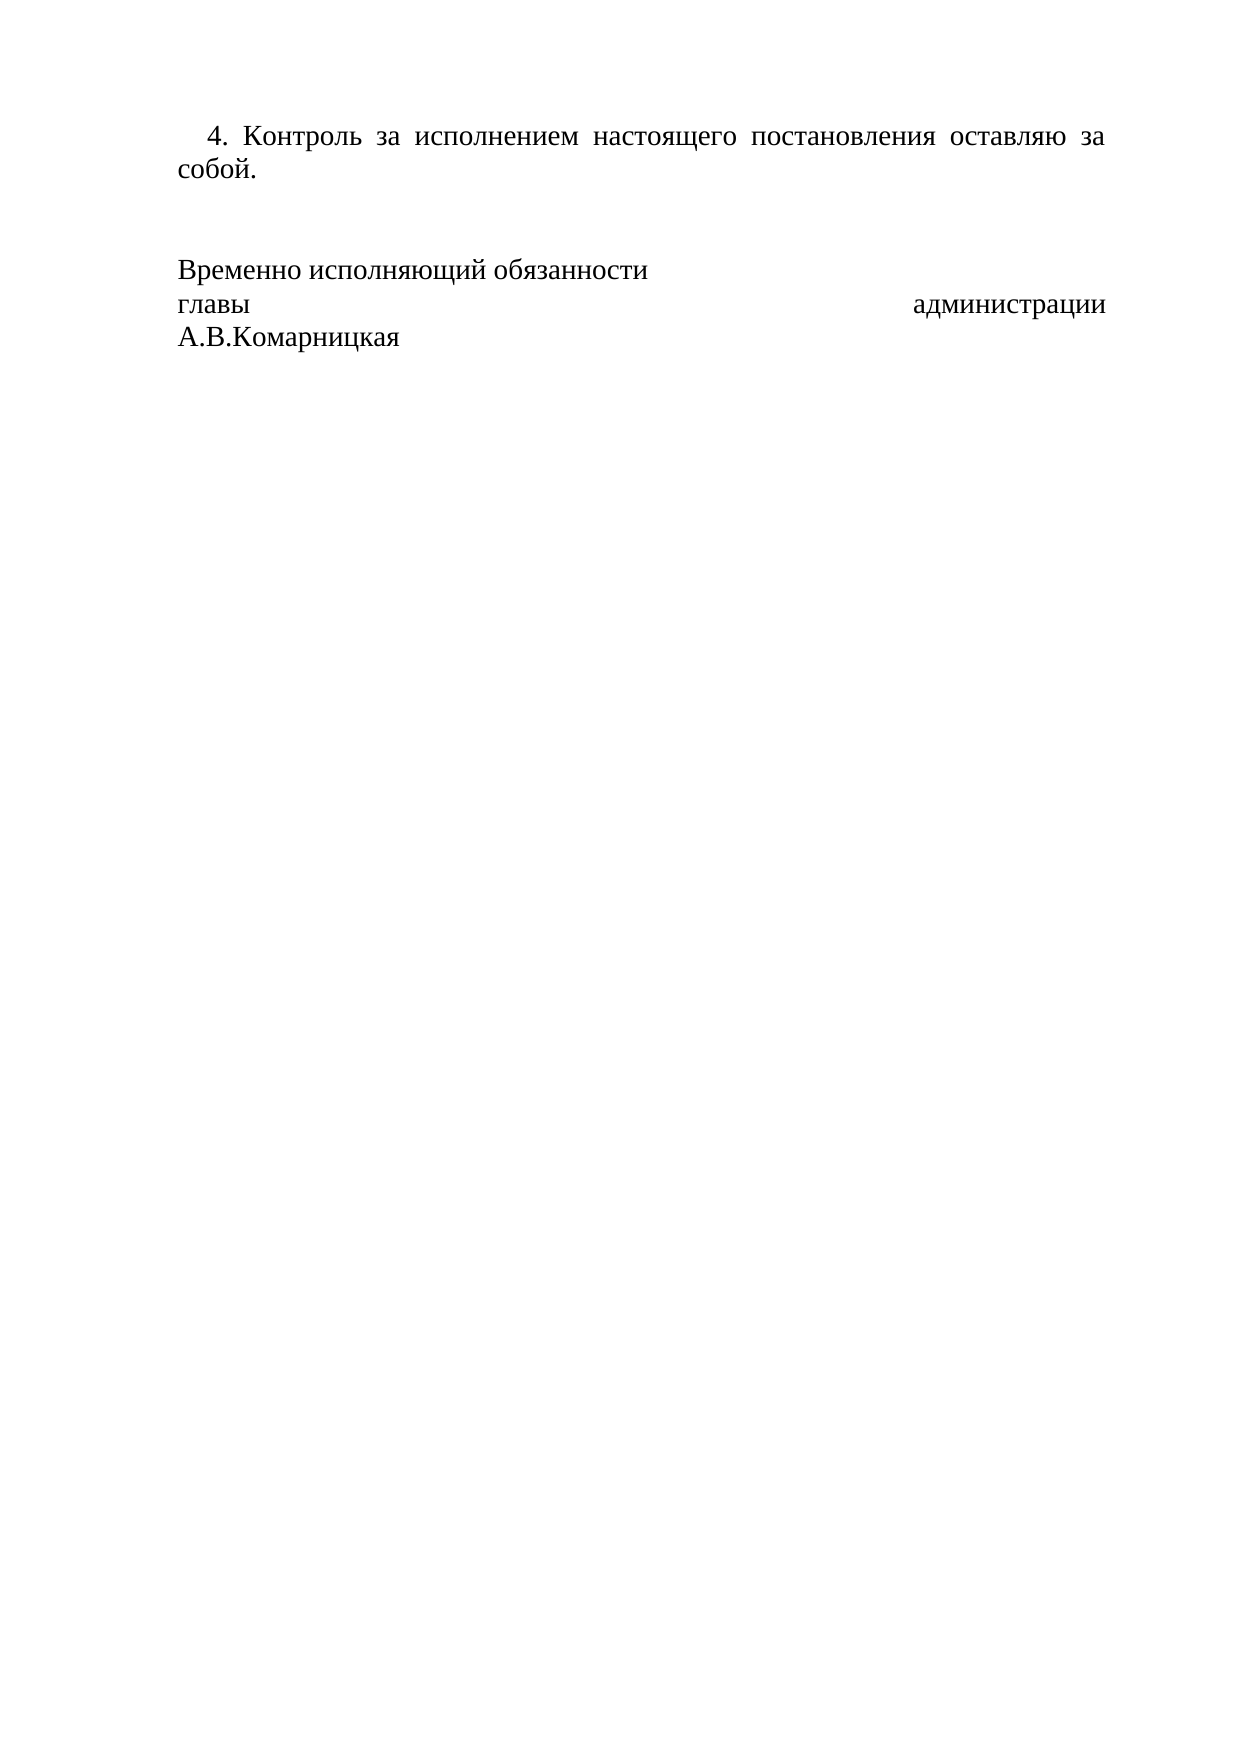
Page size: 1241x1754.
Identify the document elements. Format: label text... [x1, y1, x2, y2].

text главы администрации А.В.Комарницкая [177, 286, 1106, 353]
text Временно исполняющий обязанности [177, 252, 1106, 286]
text 4. Контроль за исполнением настоящего постановления оставляю за собой. [177, 118, 1106, 185]
